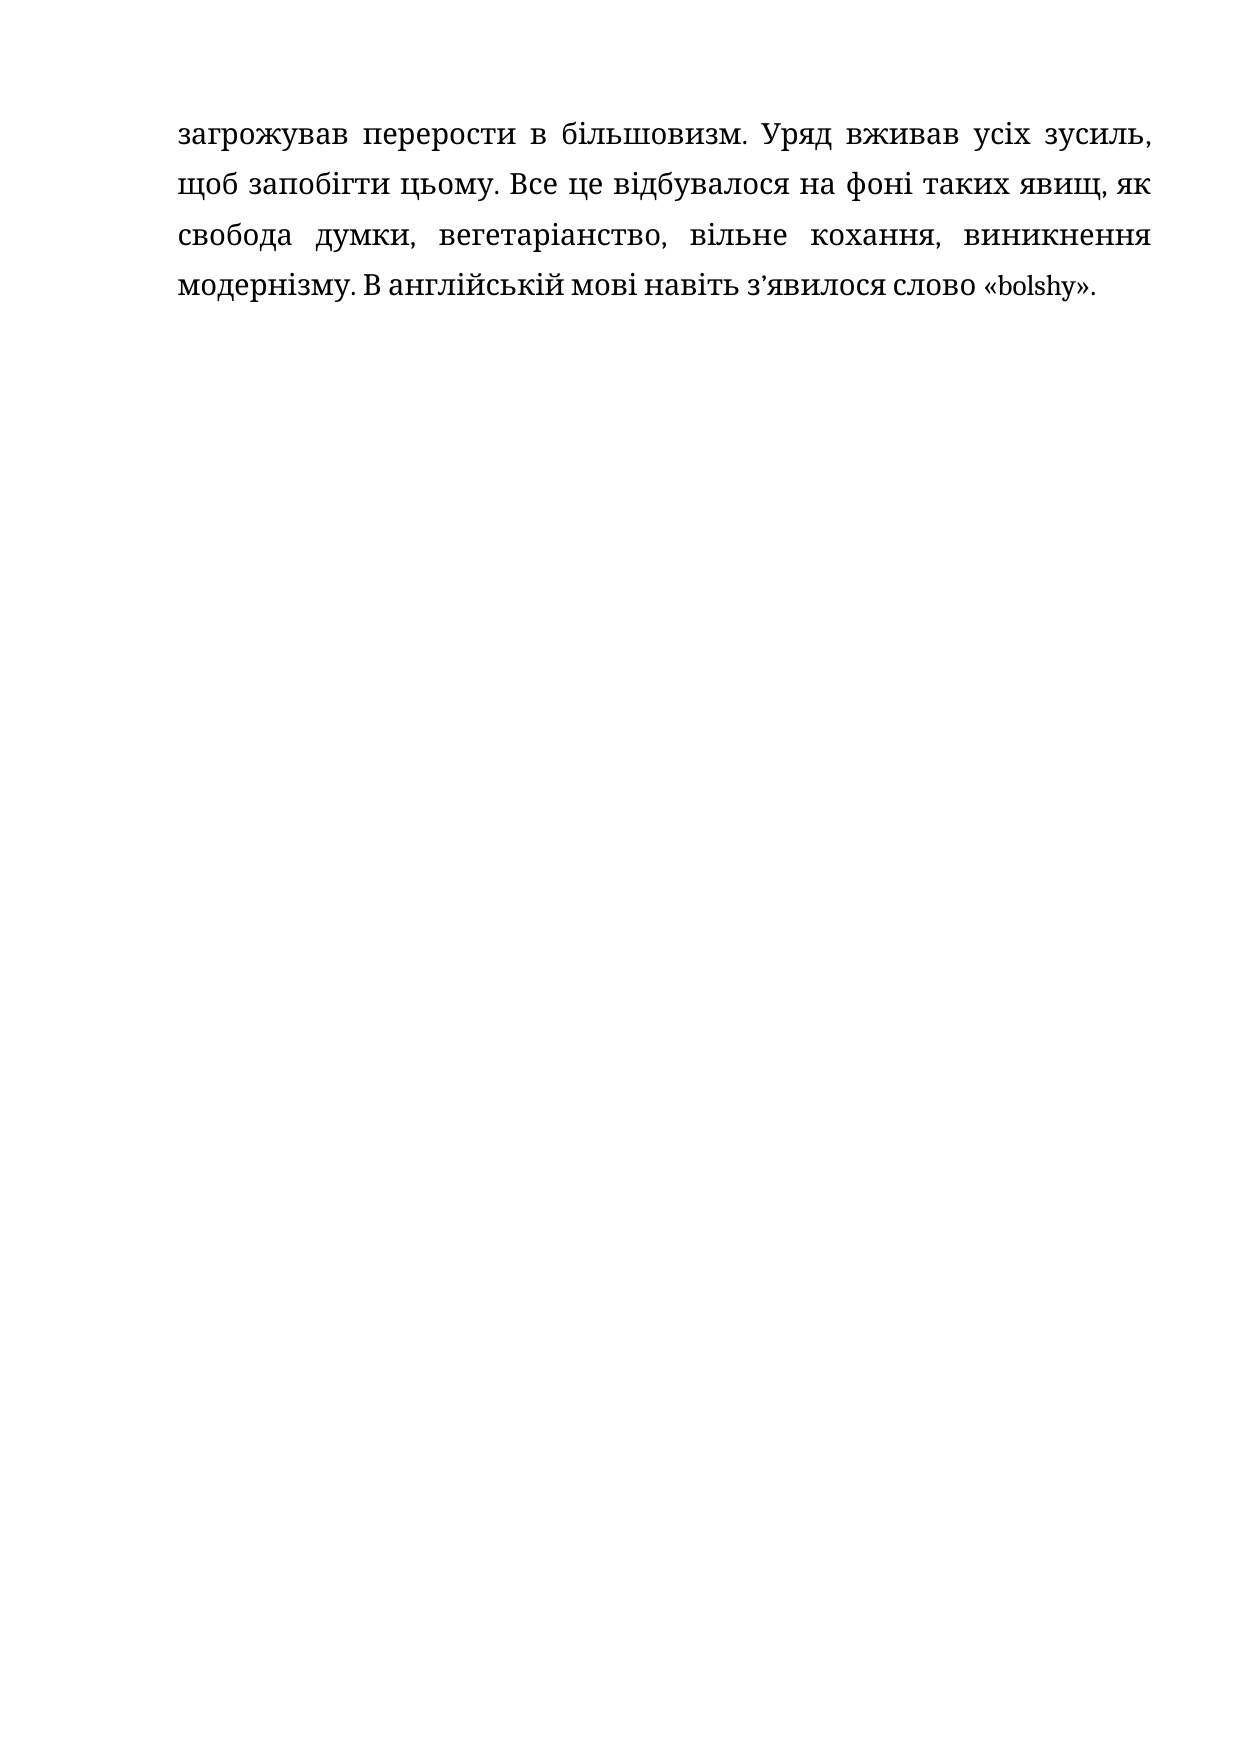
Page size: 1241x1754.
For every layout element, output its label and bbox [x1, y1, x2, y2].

text [177, 118, 1152, 303]
